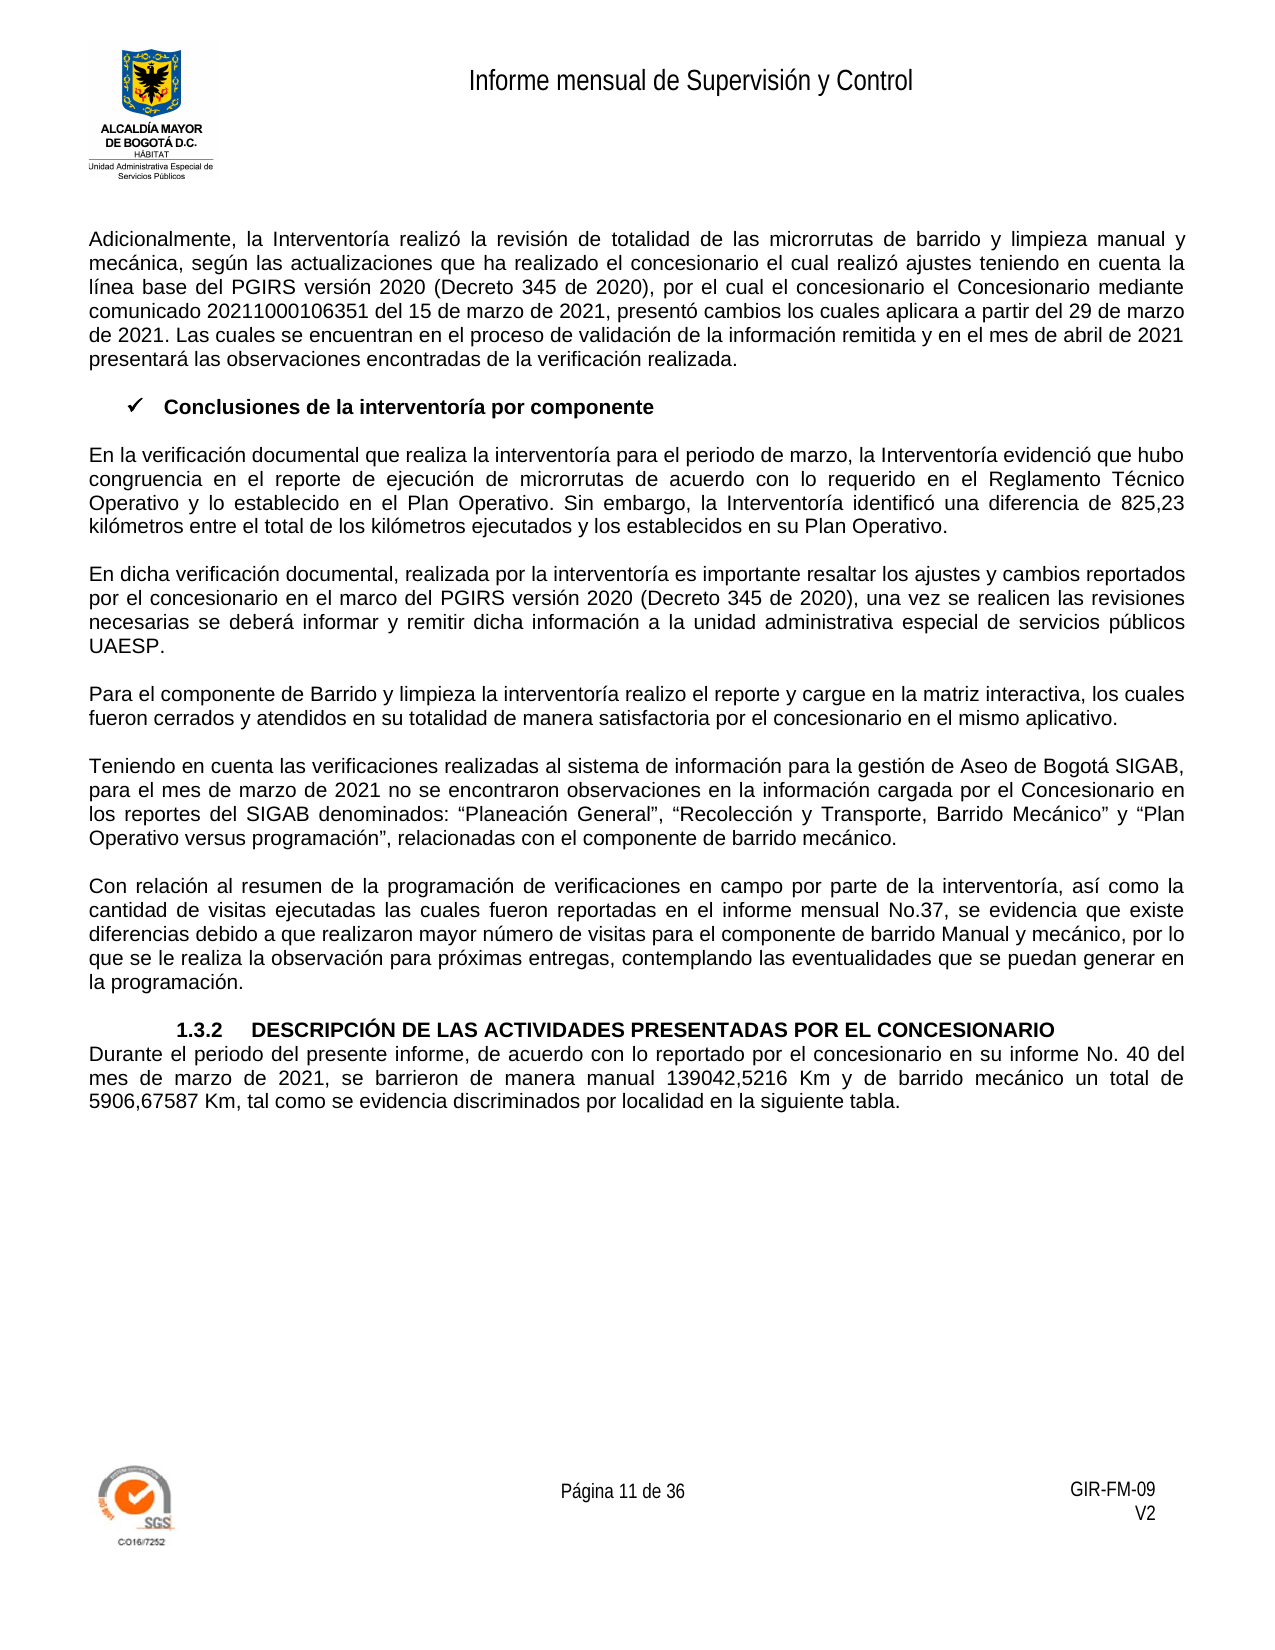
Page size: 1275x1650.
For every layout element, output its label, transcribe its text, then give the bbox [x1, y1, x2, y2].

picture [88, 1458, 180, 1549]
subtitle DESCRIPCIÓN DE LAS ACTIVIDADES PRESENTADAS POR EL CONCESIONARIO [176, 1017, 1186, 1041]
list Conclusiones de la interventoría por componente [126, 394, 1186, 418]
text Durante el periodo del presente informe, de acuerdo con lo reportado por el concesionario en su informe No. 40 del mes de marzo de 2021, se barrieron de manera manual 139042,5216 Km y de barrido mecánico un total de 5906,67587 Km, tal como se evidencia discriminados por localidad en la siguiente tabla. [89, 1041, 1186, 1113]
text En dicha verificación documental, realizada por la interventoría es importante resaltar los ajustes y cambios reportados por el concesionario en el marco del PGIRS versión 2020 (Decreto 345 de 2020), una vez se realicen las revisiones necesarias se deberá informar y remitir dicha información a la unidad administrativa especial de servicios públicos UAESP. [89, 562, 1186, 658]
text Con relación al resumen de la programación de verificaciones en campo por parte de la interventoría, así como la cantidad de visitas ejecutadas las cuales fueron reportadas en el informe mensual No.37, se evidencia que existe diferencias debido a que realizaron mayor número de visitas para el componente de barrido Manual y mecánico, por lo que se le realiza la observación para próximas entregas, contemplando las eventualidades que se puedan generar en la programación. [89, 874, 1186, 993]
text Para el componente de Barrido y limpieza la interventoría realizo el reporte y cargue en la matriz interactiva, los cuales fueron cerrados y atendidos en su totalidad de manera satisfactoria por el concesionario en el mismo aplicativo. [89, 682, 1186, 730]
picture [88, 41, 220, 179]
text Adicionalmente, la Interventoría realizó la revisión de totalidad de las microrrutas de barrido y limpieza manual y mecánica, según las actualizaciones que ha realizado el concesionario el cual realizó ajustes teniendo en cuenta la línea base del PGIRS versión 2020 (Decreto 345 de 2020), por el cual el concesionario el Concesionario mediante comunicado 20211000106351 del 15 de marzo de 2021, presentó cambios los cuales aplicara a partir del 29 de marzo de 2021. Las cuales se encuentran en el proceso de validación de la información remitida y en el mes de abril de 2021 presentará las observaciones encontradas de la verificación realizada. [89, 227, 1186, 371]
text En la verificación documental que realiza la interventoría para el periodo de marzo, la Interventoría evidenció que hubo congruencia en el reporte de ejecución de microrrutas de acuerdo con lo requerido en el Reglamento Técnico Operativo y lo establecido en el Plan Operativo. Sin embargo, la Interventoría identificó una diferencia de 825,23 kilómetros entre el total de los kilómetros ejecutados y los establecidos en su Plan Operativo. [89, 442, 1186, 538]
text Teniendo en cuenta las verificaciones realizadas al sistema de información para la gestión de Aseo de Bogotá SIGAB, para el mes de marzo de 2021 no se encontraron observaciones en la información cargada por el Concesionario en los reportes del SIGAB denominados: “Planeación General”, “Recolección y Transporte, Barrido Mecánico” y “Plan Operativo versus programación”, relacionadas con el componente de barrido mecánico. [89, 754, 1186, 850]
